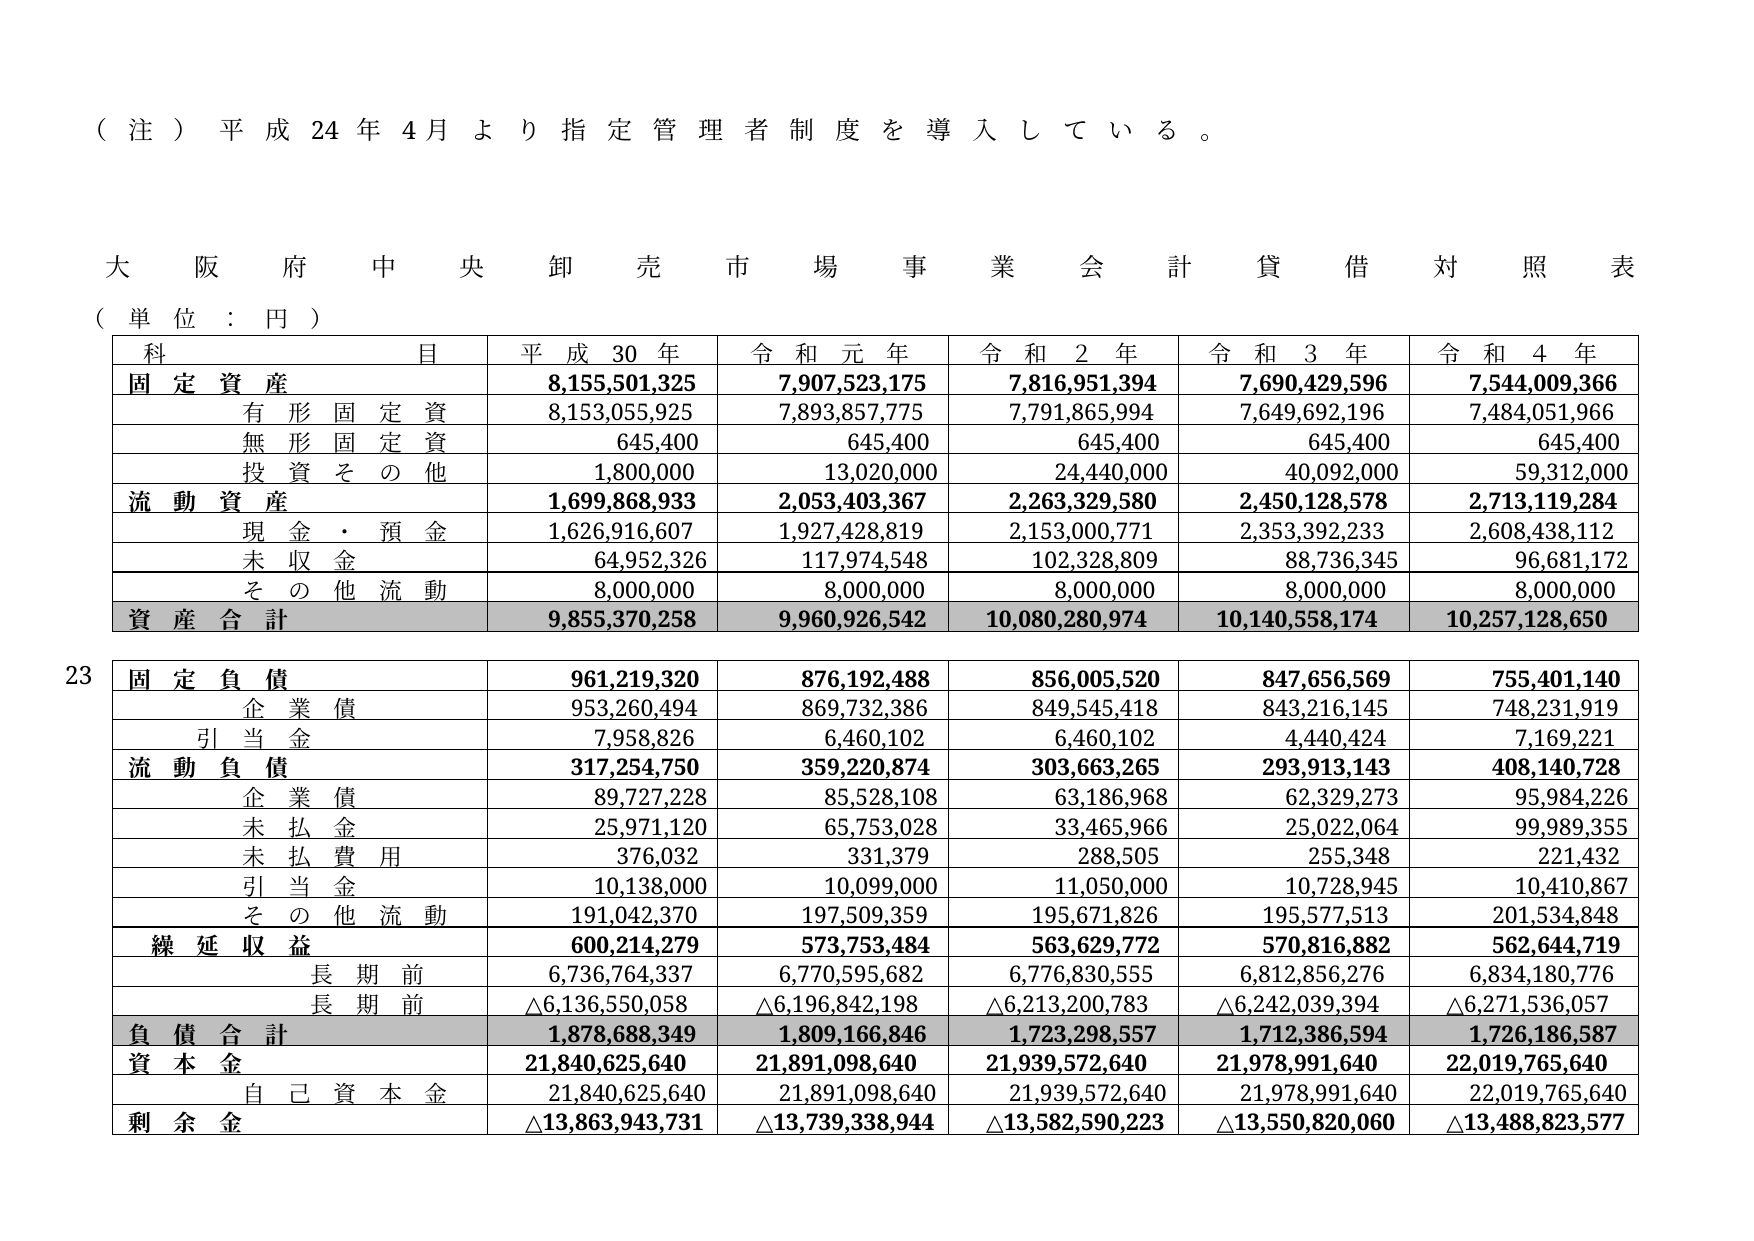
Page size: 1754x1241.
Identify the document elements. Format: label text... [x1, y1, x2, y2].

table_cell 748,231,919 [1410, 691, 1638, 719]
table_cell [208, 454, 231, 483]
table_cell 2,053,403,367 [718, 484, 948, 512]
table_cell 10,728,945 [1179, 868, 1409, 897]
table_cell 40,092,000 [1179, 454, 1409, 483]
table_cell 408,140,728 [1410, 750, 1638, 778]
table_cell 6,460,102 [718, 720, 948, 749]
table_cell 8,000,000 [1179, 573, 1409, 601]
table_cell 7,893,857,775 [718, 395, 948, 423]
table_cell 7,907,523,175 [718, 365, 948, 394]
table_cell [308, 632, 386, 660]
table_cell 645,400 [1179, 425, 1409, 453]
table_cell 無形固定資産 [231, 425, 487, 453]
table_cell [113, 868, 208, 897]
table_cell 現金・預金 [231, 513, 487, 542]
table_cell [113, 809, 208, 838]
table_cell 7,791,865,994 [949, 395, 1178, 423]
table_cell [1409, 632, 1639, 660]
table_cell 22,019,765,640 [1410, 1046, 1638, 1074]
table_cell 8,000,000 [488, 573, 717, 601]
table_cell 33,465,966 [949, 809, 1178, 838]
table_cell 195,671,826 [949, 898, 1178, 926]
table_cell 未払費用 [231, 839, 487, 867]
table_cell [113, 395, 208, 423]
table_cell 7,484,051,966 [1410, 395, 1638, 423]
table_cell 221,432 [1410, 839, 1638, 867]
table_cell △6,271,536,057 [1410, 987, 1638, 1015]
table_cell 6,776,830,555 [949, 957, 1178, 986]
table_cell 21,840,625,640 [488, 1075, 717, 1104]
table_cell 843,216,145 [1179, 691, 1409, 719]
table_cell 85,528,108 [718, 780, 948, 808]
table_cell △6,136,550,058 [488, 987, 717, 1015]
table_cell 645,400 [718, 425, 948, 453]
table_cell 6,770,595,682 [718, 957, 948, 986]
table_cell 未払金 [231, 809, 487, 838]
table_cell 7,169,221 [1410, 720, 1638, 749]
table_cell 6,834,180,776 [1410, 957, 1638, 986]
table_cell 10,099,000 [718, 868, 948, 897]
table_cell 6,460,102 [949, 720, 1178, 749]
table_header 令和４年度 [1410, 336, 1638, 364]
table_cell △6,242,039,394 [1179, 987, 1409, 1015]
table_cell 21,840,625,640 [488, 1046, 717, 1074]
table_cell 1,723,298,557 [949, 1016, 1178, 1045]
text 大阪府中央卸売市場事業会計貸借対照表 （単位：円） [82, 232, 1657, 335]
table_cell 961,219,320 [488, 661, 717, 690]
table_cell 10,138,000 [488, 868, 717, 897]
table_cell 8,000,000 [949, 573, 1178, 601]
table_cell 25,971,120 [488, 809, 717, 838]
table_cell [208, 425, 231, 453]
table_cell [208, 839, 231, 867]
table_cell 13,020,000 [718, 454, 948, 483]
table_cell [487, 632, 718, 660]
table_cell 剰余金 [113, 1105, 487, 1133]
table_cell 流動資産 [113, 484, 487, 512]
table_cell その他流動負債 [231, 898, 487, 926]
table_cell [113, 780, 208, 808]
table_cell 流動負債 [113, 750, 487, 778]
table_cell 21,978,991,640 [1179, 1046, 1409, 1074]
table_cell 876,192,488 [718, 661, 948, 690]
table_cell 89,727,228 [488, 780, 717, 808]
table_cell 固定資産 [113, 365, 487, 394]
table_cell 資産合計 [113, 602, 487, 631]
table_cell 255,348 [1179, 839, 1409, 867]
table_cell [948, 632, 1178, 660]
table_cell 376,032 [488, 839, 717, 867]
table_cell [113, 898, 208, 926]
table_cell 645,400 [949, 425, 1178, 453]
table_cell 2,450,128,578 [1179, 484, 1409, 512]
table_cell [113, 839, 208, 867]
table_cell 847,656,569 [1179, 661, 1409, 690]
table_cell 10,257,128,650 [1410, 602, 1638, 631]
table_cell △6,213,200,783 [949, 987, 1178, 1015]
table_cell [208, 868, 231, 897]
table_cell 引当金 [231, 868, 487, 897]
table_cell 849,545,418 [949, 691, 1178, 719]
table_cell 317,254,750 [488, 750, 717, 778]
table_cell [113, 513, 208, 542]
table_cell 8,155,501,325 [488, 365, 717, 394]
table_header 科 目 [113, 336, 487, 364]
table_cell 負債合計 [113, 1016, 487, 1045]
table_cell 288,505 [949, 839, 1178, 867]
table_cell 8,000,000 [718, 573, 948, 601]
text （注）平成24年4月より指定管理者制度を導入している。 [82, 95, 1657, 163]
table_cell [208, 573, 231, 601]
table_cell 2,263,329,580 [949, 484, 1178, 512]
table_cell 102,328,809 [949, 543, 1178, 571]
table_cell 1,699,868,933 [488, 484, 717, 512]
table_cell 201,534,848 [1410, 898, 1638, 926]
table_cell [208, 898, 231, 926]
table_cell [113, 573, 208, 601]
table_cell 投資その他の資産 [231, 454, 487, 483]
table_cell [112, 632, 208, 660]
table_cell [113, 543, 208, 571]
table_cell [113, 425, 208, 453]
table_cell 1,878,688,349 [488, 1016, 717, 1045]
table_cell 8,000,000 [1410, 573, 1638, 601]
table_cell 1,927,428,819 [718, 513, 948, 542]
table_cell 645,400 [488, 425, 717, 453]
table_cell 570,816,882 [1179, 928, 1409, 956]
table_cell 7,958,826 [488, 720, 717, 749]
table_cell [208, 395, 231, 423]
table_cell 95,984,226 [1410, 780, 1638, 808]
table_cell [208, 513, 231, 542]
table_header 平成30年度 [488, 336, 717, 364]
table_cell 1,809,166,846 [718, 1016, 948, 1045]
table_cell 1,712,386,594 [1179, 1016, 1409, 1045]
table_cell △13,550,820,060 [1179, 1105, 1409, 1133]
table_cell [208, 543, 231, 571]
table_cell 2,353,392,233 [1179, 513, 1409, 542]
table_cell [208, 632, 231, 660]
table_cell 64,952,326 [488, 543, 717, 571]
table_cell 1,626,916,607 [488, 513, 717, 542]
table_cell 62,329,273 [1179, 780, 1409, 808]
table_cell 869,732,386 [718, 691, 948, 719]
table_cell 197,509,359 [718, 898, 948, 926]
table_cell △13,739,338,944 [718, 1105, 948, 1133]
table_cell 企業債 [113, 691, 487, 719]
table_cell 1,726,186,587 [1410, 1016, 1638, 1045]
table_cell 563,629,772 [949, 928, 1178, 956]
table_cell 10,410,867 [1410, 868, 1638, 897]
table_cell 11,050,000 [949, 868, 1178, 897]
table_cell 10,080,280,974 [949, 602, 1178, 631]
table_cell 117,974,548 [718, 543, 948, 571]
table_cell 600,214,279 [488, 928, 717, 956]
table_cell 22,019,765,640 [1410, 1075, 1638, 1104]
table_cell 21,939,572,640 [949, 1075, 1178, 1104]
table_cell 21,978,991,640 [1179, 1075, 1409, 1104]
table_cell 固定負債 [113, 661, 487, 690]
table_cell 21,891,098,640 [718, 1075, 948, 1104]
table_cell 7,690,429,596 [1179, 365, 1409, 394]
table_cell 引当金 [113, 720, 487, 749]
table_cell △6,196,842,198 [718, 987, 948, 1015]
table_cell [208, 780, 231, 808]
table_cell [208, 1075, 231, 1104]
table_cell △13,488,823,577 [1410, 1105, 1638, 1133]
table_cell 21,939,572,640 [949, 1046, 1178, 1074]
table_cell 2,713,119,284 [1410, 484, 1638, 512]
table_cell △13,863,943,731 [488, 1105, 717, 1133]
table_cell [208, 809, 231, 838]
table_cell [718, 632, 948, 660]
table_cell 645,400 [1410, 425, 1638, 453]
table_cell [1179, 632, 1409, 660]
table_cell その他流動資産 [231, 573, 487, 601]
table_cell 331,379 [718, 839, 948, 867]
table_cell 6,812,856,276 [1179, 957, 1409, 986]
table_cell 1,800,000 [488, 454, 717, 483]
table_header 令和２年度 [949, 336, 1178, 364]
table_cell 953,260,494 [488, 691, 717, 719]
table_cell 4,440,424 [1179, 720, 1409, 749]
table_cell 6,736,764,337 [488, 957, 717, 986]
table_cell 7,649,692,196 [1179, 395, 1409, 423]
table_cell 繰延収益 [113, 928, 487, 956]
table_cell [113, 1075, 208, 1104]
table_cell 9,855,370,258 [488, 602, 717, 631]
table_cell 359,220,874 [718, 750, 948, 778]
table_cell 7,544,009,366 [1410, 365, 1638, 394]
table_cell △13,582,590,223 [949, 1105, 1178, 1133]
table_cell 2,608,438,112 [1410, 513, 1638, 542]
table_cell 303,663,265 [949, 750, 1178, 778]
table_cell 65,753,028 [718, 809, 948, 838]
table_cell 88,736,345 [1179, 543, 1409, 571]
table_cell 長期前受金収益化累計額 [113, 987, 487, 1015]
table_header 令和元年度 [718, 336, 948, 364]
table_cell 99,989,355 [1410, 809, 1638, 838]
table_cell 2,153,000,771 [949, 513, 1178, 542]
table_cell 8,153,055,925 [488, 395, 717, 423]
table_cell 7,816,951,394 [949, 365, 1178, 394]
table_cell 自己資本金 [231, 1075, 487, 1104]
table_cell 573,753,484 [718, 928, 948, 956]
table_cell 191,042,370 [488, 898, 717, 926]
table_cell 562,644,719 [1410, 928, 1638, 956]
table_cell 10,140,558,174 [1179, 602, 1409, 631]
table_cell 195,577,513 [1179, 898, 1409, 926]
table_cell 856,005,520 [949, 661, 1178, 690]
table_cell 293,913,143 [1179, 750, 1409, 778]
table_cell 企業債 [231, 780, 487, 808]
table_cell 25,022,064 [1179, 809, 1409, 838]
table_cell 長期前受金 [113, 957, 487, 986]
table_cell 有形固定資産 [231, 395, 487, 423]
table_cell 未収金 [231, 543, 487, 571]
table_cell 9,960,926,542 [718, 602, 948, 631]
table_cell 24,440,000 [949, 454, 1178, 483]
table_cell 59,312,000 [1410, 454, 1638, 483]
table_cell [113, 454, 208, 483]
table_cell 資本金 [113, 1046, 487, 1074]
table_header 令和３年度 [1179, 336, 1409, 364]
table_cell [386, 632, 487, 660]
table_cell [231, 632, 308, 660]
table_cell 755,401,140 [1410, 661, 1638, 690]
table_cell 21,891,098,640 [718, 1046, 948, 1074]
table_cell 63,186,968 [949, 780, 1178, 808]
table_cell 96,681,172 [1410, 543, 1638, 571]
